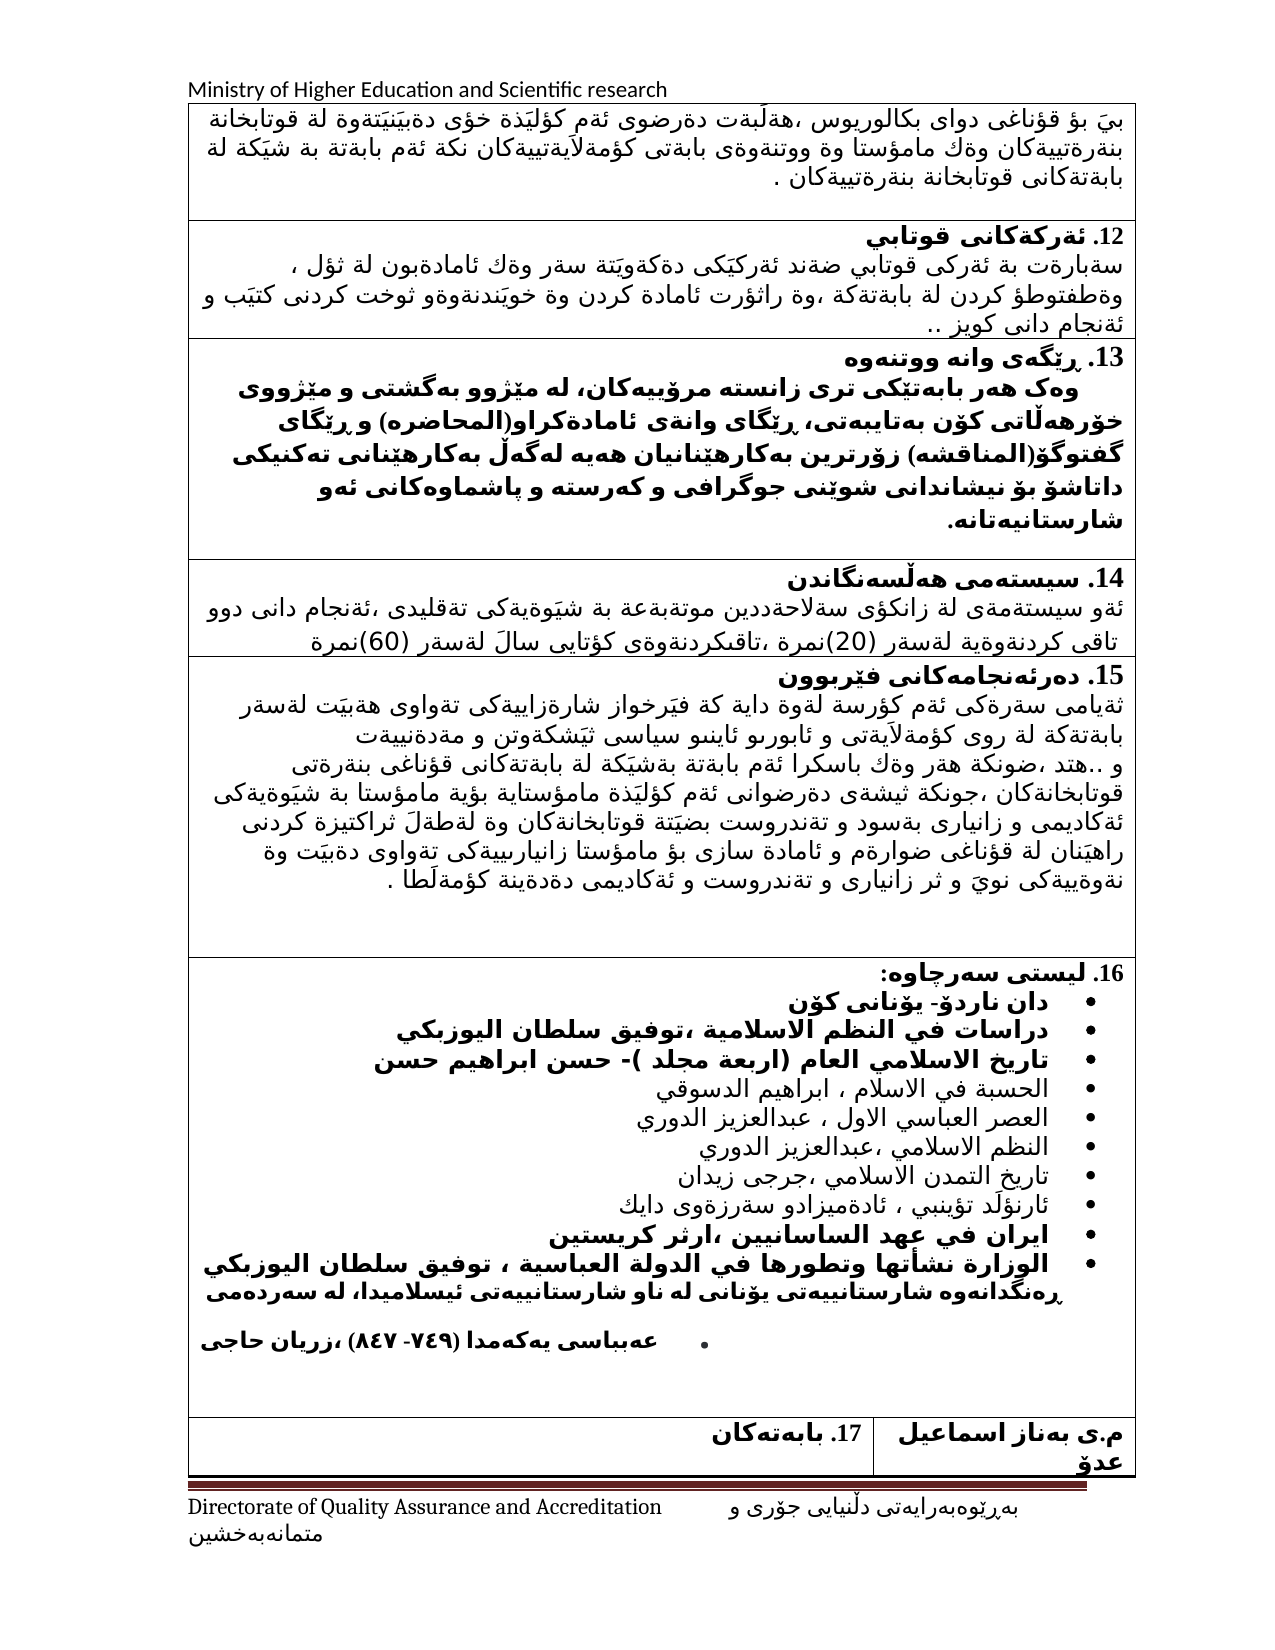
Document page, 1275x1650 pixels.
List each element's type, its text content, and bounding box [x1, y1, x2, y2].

table_cell 12. ئةركةكانى قوتابي سةبارةت بة ئةركى قوتابي ضةند ئةركيَكى دةكةويَتة سةر وةك ئامادةبون لة ثؤل ، وةطفتوطؤ كردن لة بابةتةكة ،وة راثؤرت ئامادة كردن وة خويَندنةوةو ثوخت كردنى كتيَب و ئةنجام دانى كويز .. [189, 221, 1135, 338]
table_cell 15. ده‌رئه‌نجامه‌کانی فێربوون ثةيامى سةرةكى ئةم كؤرسة لةوة داية كة فيَرخواز شارةزاييةكى تةواوى هةبيَت لةسةر بابةتةكة لة روى كؤمةلاَيةتى و ئابورىو ئاينىو سياسى ثيَشكةوتن و مةدةنييةت و ..هتد ،ضونكة هةر وةك باسكرا ئةم بابةتة بةشيَكة لة بابةتةكانى قؤناغى بنةرةتى قوتابخانةكان ،جونكة ثيشةى دةرضوانى ئةم كؤليَذة مامؤستاية بؤية مامؤستا بة شيَوةيةكى ئةكاديمى و زانيارى بةسود و تةندروست بضيَتة قوتابخانةكان وة لةطةلَ ثراكتيزة كردنى راهيَنان لة قؤناغى ضوارةم و ئامادة سازى بؤ مامؤستا زانيارىييةكى تةواوى دةبيَت وة نةوةييةكى نويَ و ثر زانيارى و تةندروست و ئةكاديمى دةدةينة كؤمةلَطا . [189, 657, 1135, 957]
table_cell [189, 104, 1135, 220]
table_cell 14. سیستەمی هه‌ڵسه‌نگاندن ئةو سيستةمةى لة زانكؤى سةلاحةددين موتةبةعة بة شيَوةيةكى تةقليدى ،ئةنجام دانى دوو تاقى كردنةوةية لةسةر (20)نمرة ،تاقىكردنةوةى كؤتايى سالَ لةسةر (60)نمرة ‌ [189, 560, 1135, 656]
table_cell 13. ڕێگه‌ی وانه‌‌ ووتنه‌وه‌ وەک هەر بابەتێکی تری زانستە مرۆییەکان، لە مێژوو بەگشتی و مێژووی خۆرهەڵاتی کۆن بەتایبەتی، ڕێگای وانةى ئامادةكراو(المحا‌ضرە) و ڕێگای گفتوگۆ(المناقشە) زۆرترین بەکارهێنانیان هەیە لەگەڵ بەکارهێنانی تەکنیکی داتاشۆ بۆ نیشاندانی شوێنی جوگرافی و کەرستە و پاشماوەکانی ئەو شارستانیەتانە. [189, 339, 1135, 559]
table_cell 17. بابەتەکان [189, 1418, 873, 1475]
table_cell م.ی بەناز اسماعیل عدۆ [874, 1418, 1135, 1475]
table_cell 16. لیستی سەرچاوە: دان ناردۆ- یۆنانی کۆن دراسات في النظم الاسلامية ،توفيق سلطان اليوزبكي تاريخ الاسلامي العام (اربعة مجلد )- حسن ابراهيم حسن الحسبة في الاسلام ، ابراهيم الدسوقي العصر العباسي الاول ، عبدالعزيز الدوري النظم الاسلامي ،عبدالعزيز الدوري تاريخ التمدن الاسلامي ،جرجى زيدان ئارنؤلَد تؤينبي ، ئادةميزادو سةرزةوى دايك ايران في عهد الساسانيين ،ارثر كريستين الوزارة نشأتها وتطورها في الدولة العباسية ، توفيق سلطان اليوزبكي ڕەنگدانەوە شارستانییەتی یۆنانی لە ناو شارستانییەتی ئیسلامیدا، لە سەردەمی عەبباسی یەکەمدا (٧٤٩- ٨٤٧) ،زريان حاجى . [189, 958, 1135, 1417]
